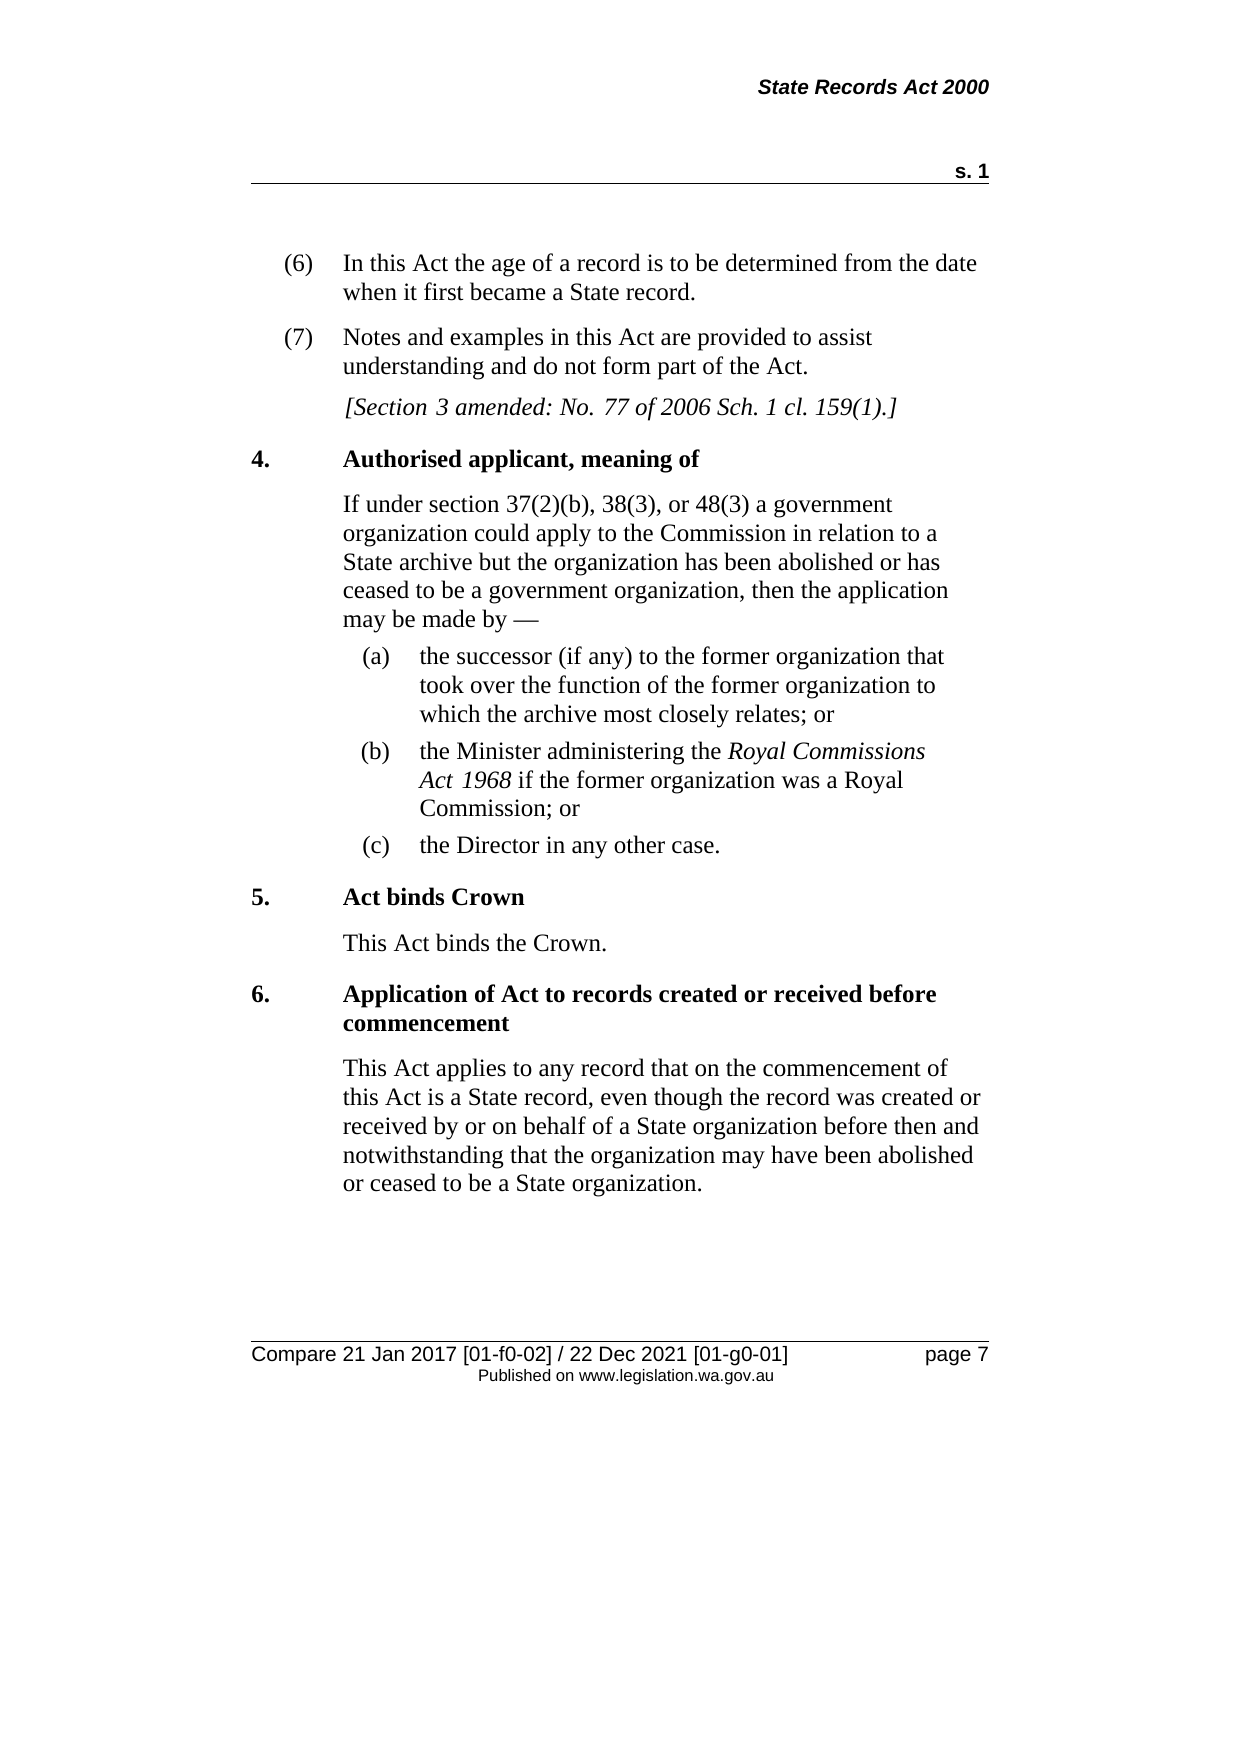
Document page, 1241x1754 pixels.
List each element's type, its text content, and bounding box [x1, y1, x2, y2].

text (6) In this Act the age of a record is to be determined from the date when it first became a State record. [251, 248, 989, 306]
text This Act binds the Crown. [251, 928, 989, 956]
text (7) Notes and examples in this Act are provided to assist understanding and do not form part of the Act. [251, 322, 989, 380]
text [Section 3 amended: No. 77 of 2006 Sch. 1 cl. 159(1).] [251, 392, 989, 421]
subtitle 5. Act binds Crown [251, 882, 989, 911]
text This Act applies to any record that on the commencement of this Act is a State record, even though the record was created or received by or on behalf of a State organization before then and notwithstanding that the organization may have been abolished or ceased to be a State organization. [251, 1053, 989, 1197]
text If under section 37(2)(b), 38(3), or 48(3) a government organization could apply to the Commission in relation to a State archive but the organization has been abolished or has ceased to be a government organization, then the application may be made by — [251, 489, 989, 633]
text (c) the Director in any other case. [251, 831, 989, 859]
subtitle 4. Authorised applicant, meaning of [251, 444, 989, 473]
subtitle 6. Application of Act to records created or received before commencement [251, 979, 989, 1037]
text (b) the Minister administering the Royal Commissions Act 1968 if the former organization was a Royal Commission; or [251, 736, 989, 822]
text (a) the successor (if any) to the former organization that took over the function of the former organization to which the archive most closely relates; or [251, 641, 989, 728]
